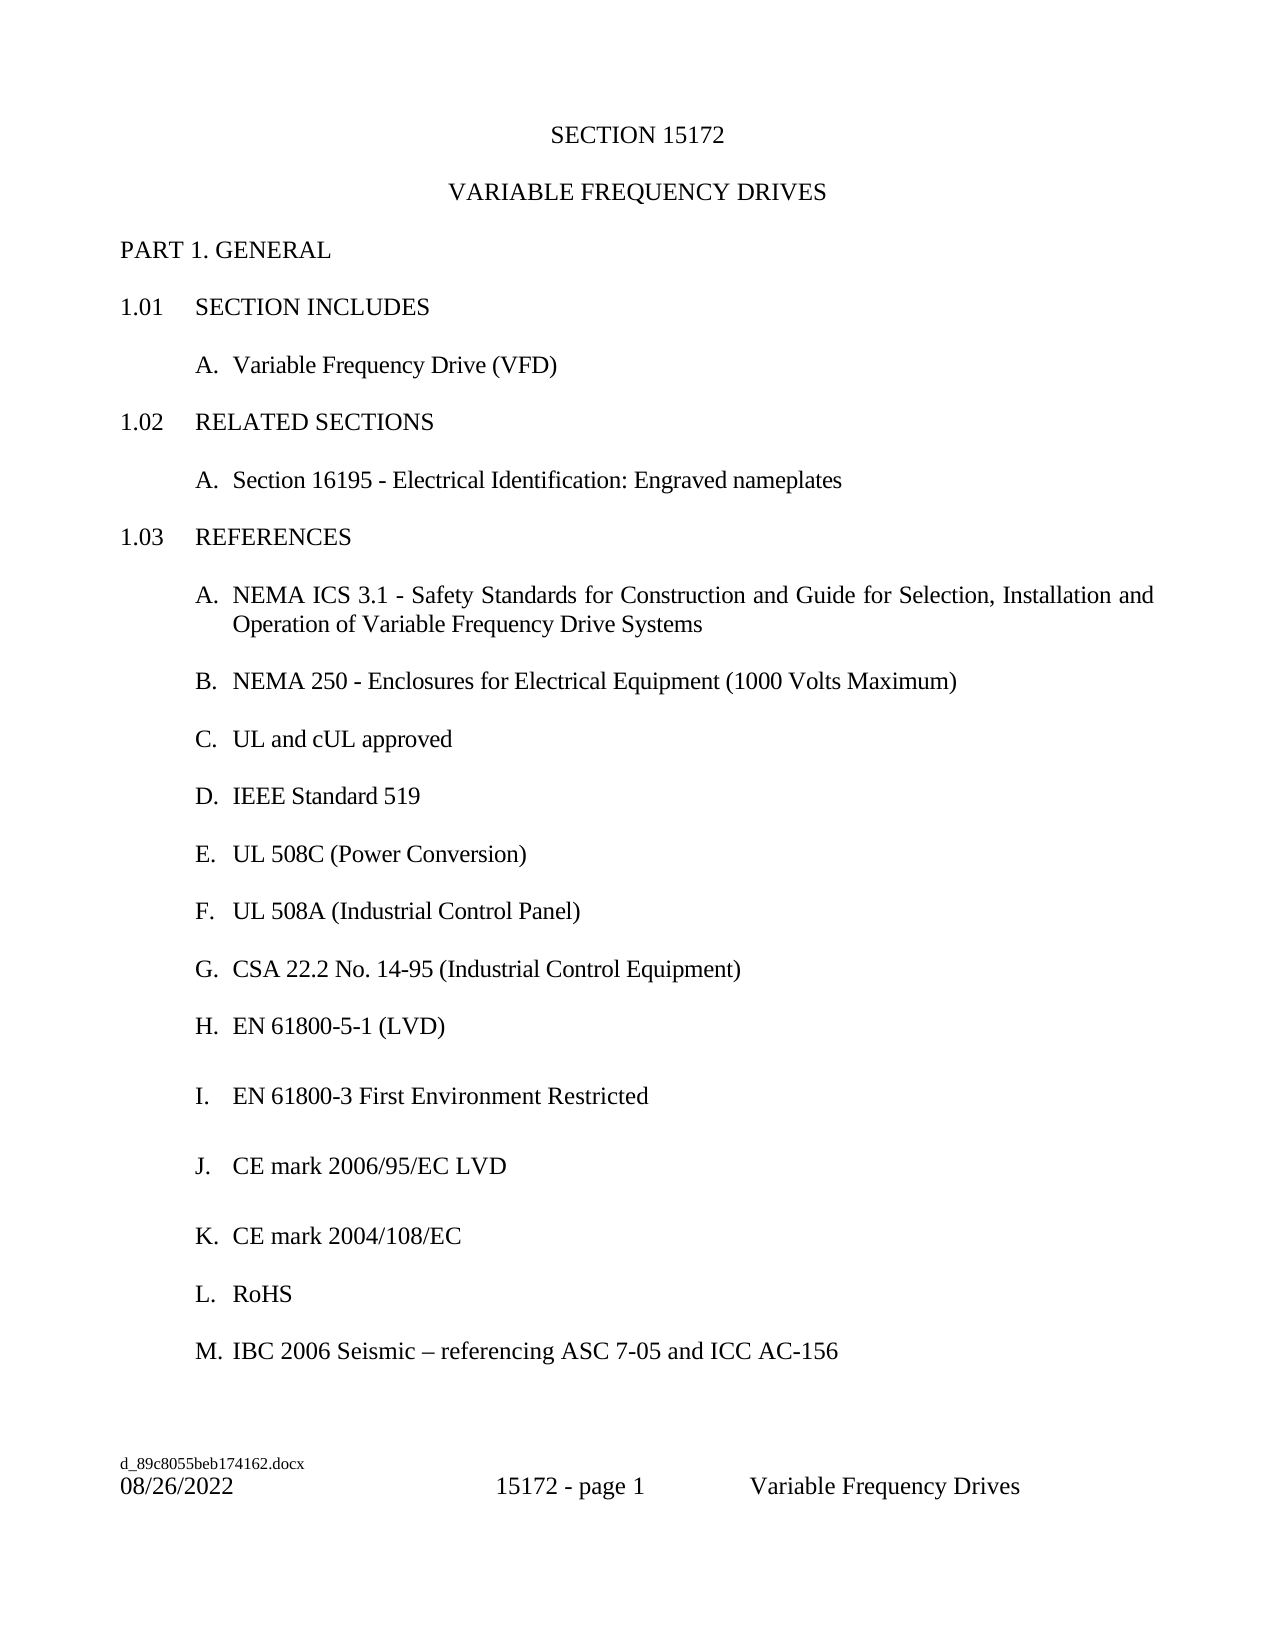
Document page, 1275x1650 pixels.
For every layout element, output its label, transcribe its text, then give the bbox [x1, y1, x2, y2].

list Section 16195 - Electrical Identification: Engraved nameplates [195, 465, 1155, 494]
list NEMA ICS 3.1 - Safety Standards for Construction and Guide for Selection, Installation and Operation of Variable Frequency Drive Systems [195, 580, 1155, 637]
list IBC 2006 Seismic – referencing ASC 7-05 and ICC AC-156 [195, 1336, 1155, 1365]
list EN 61800-3 First Environment Restricted [195, 1081, 1155, 1110]
list UL and cUL approved [195, 724, 1155, 752]
list EN 61800-5-1 (LVD) [195, 1011, 1155, 1040]
list RoHS [195, 1279, 1155, 1307]
list Variable Frequency Drive (VFD) [195, 350, 1155, 379]
text VARIABLE FREQUENCY DRIVES [120, 177, 1155, 206]
list UL 508A (Industrial Control Panel) [195, 896, 1155, 925]
text 1.03 REFERENCES [120, 522, 1155, 551]
text 1.02 RELATED SECTIONS [120, 407, 1155, 436]
text 1.01 SECTION INCLUDES [120, 292, 1155, 321]
list UL 508C (Power Conversion) [195, 839, 1155, 867]
list IEEE Standard 519 [195, 781, 1155, 810]
text PART 1. GENERAL [120, 235, 1155, 264]
list CE mark 2004/108/EC [195, 1221, 1155, 1250]
text SECTION 15172 [120, 120, 1155, 149]
list CSA 22.2 No. 14-95 (Industrial Control Equipment) [195, 954, 1155, 982]
list CE mark 2006/95/EC LVD [195, 1151, 1155, 1180]
list NEMA 250 - Enclosures for Electrical Equipment (1000 Volts Maximum) [195, 666, 1155, 695]
